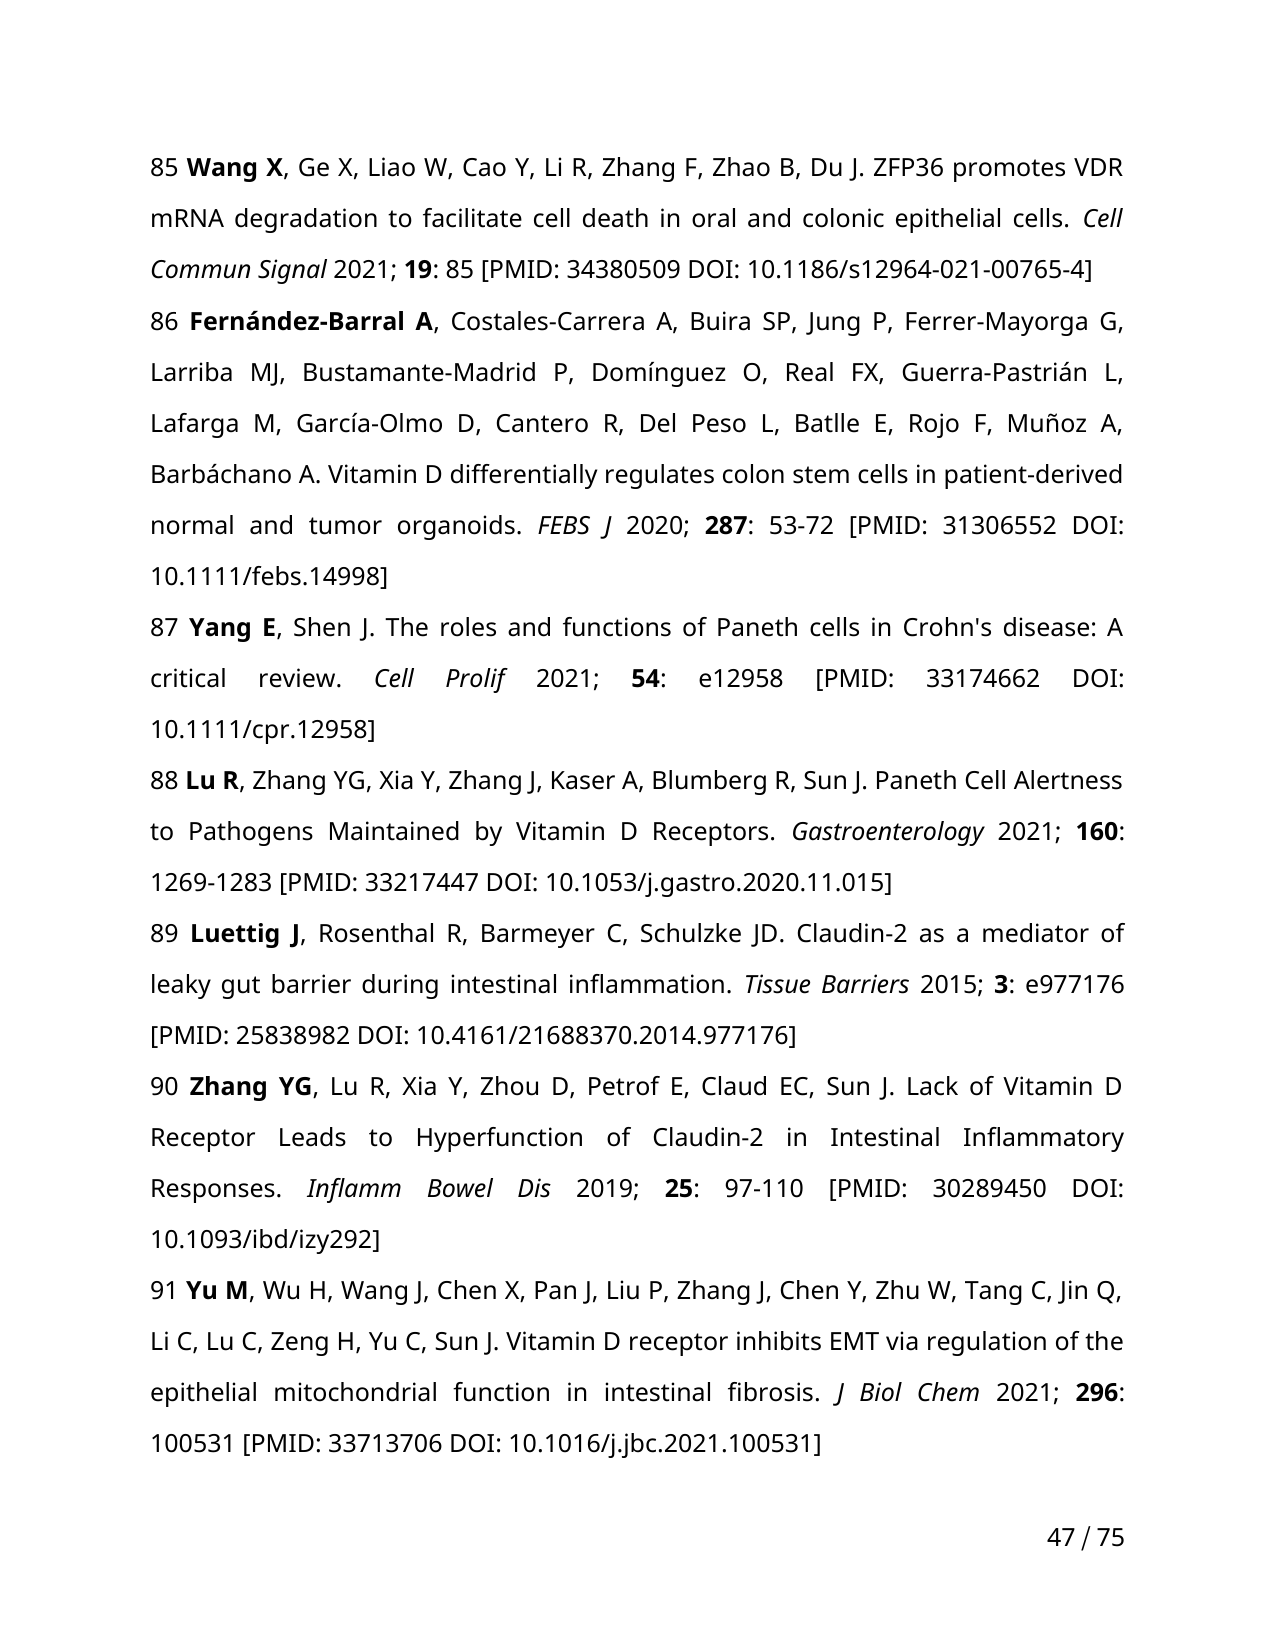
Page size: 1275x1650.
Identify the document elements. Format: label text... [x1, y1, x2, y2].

text 86 Fernández-Barral A, Costales-Carrera A, Buira SP, Jung P, Ferrer-Mayorga G, Larriba MJ, Bustamante-Madrid P, Domínguez O, Real FX, Guerra-Pastrián L, Lafarga M, García-Olmo D, Cantero R, Del Peso L, Batlle E, Rojo F, Muñoz A, Barbáchano A. Vitamin D differentially regulates colon stem cells in patient-derived normal and tumor organoids. FEBS J 2020; 287: 53-72 [PMID: 31306552 DOI: 10.1111/febs.14998] [150, 303, 1125, 592]
text 88 Lu R, Zhang YG, Xia Y, Zhang J, Kaser A, Blumberg R, Sun J. Paneth Cell Alertness to Pathogens Maintained by Vitamin D Receptors. Gastroenterology 2021; 160: 1269-1283 [PMID: 33217447 DOI: 10.1053/j.gastro.2020.11.015] [150, 762, 1125, 899]
text 85 Wang X, Ge X, Liao W, Cao Y, Li R, Zhang F, Zhao B, Du J. ZFP36 promotes VDR mRNA degradation to facilitate cell death in oral and colonic epithelial cells. Cell Commun Signal 2021; 19: 85 [PMID: 34380509 DOI: 10.1186/s12964-021-00765-4] [150, 150, 1125, 286]
text 89 Luettig J, Rosenthal R, Barmeyer C, Schulzke JD. Claudin-2 as a mediator of leaky gut barrier during intestinal inflammation. Tissue Barriers 2015; 3: e977176 [PMID: 25838982 DOI: 10.4161/21688370.2014.977176] [150, 916, 1125, 1052]
text 90 Zhang YG, Lu R, Xia Y, Zhou D, Petrof E, Claud EC, Sun J. Lack of Vitamin D Receptor Leads to Hyperfunction of Claudin-2 in Intestinal Inflammatory Responses. Inflamm Bowel Dis 2019; 25: 97-110 [PMID: 30289450 DOI: 10.1093/ibd/izy292] [150, 1069, 1125, 1256]
text 87 Yang E, Shen J. The roles and functions of Paneth cells in Crohn's disease: A critical review. Cell Prolif 2021; 54: e12958 [PMID: 33174662 DOI: 10.1111/cpr.12958] [150, 609, 1125, 746]
text 91 Yu M, Wu H, Wang J, Chen X, Pan J, Liu P, Zhang J, Chen Y, Zhu W, Tang C, Jin Q, Li C, Lu C, Zeng H, Yu C, Sun J. Vitamin D receptor inhibits EMT via regulation of the epithelial mitochondrial function in intestinal fibrosis. J Biol Chem 2021; 296: 100531 [PMID: 33713706 DOI: 10.1016/j.jbc.2021.100531] [150, 1273, 1125, 1460]
